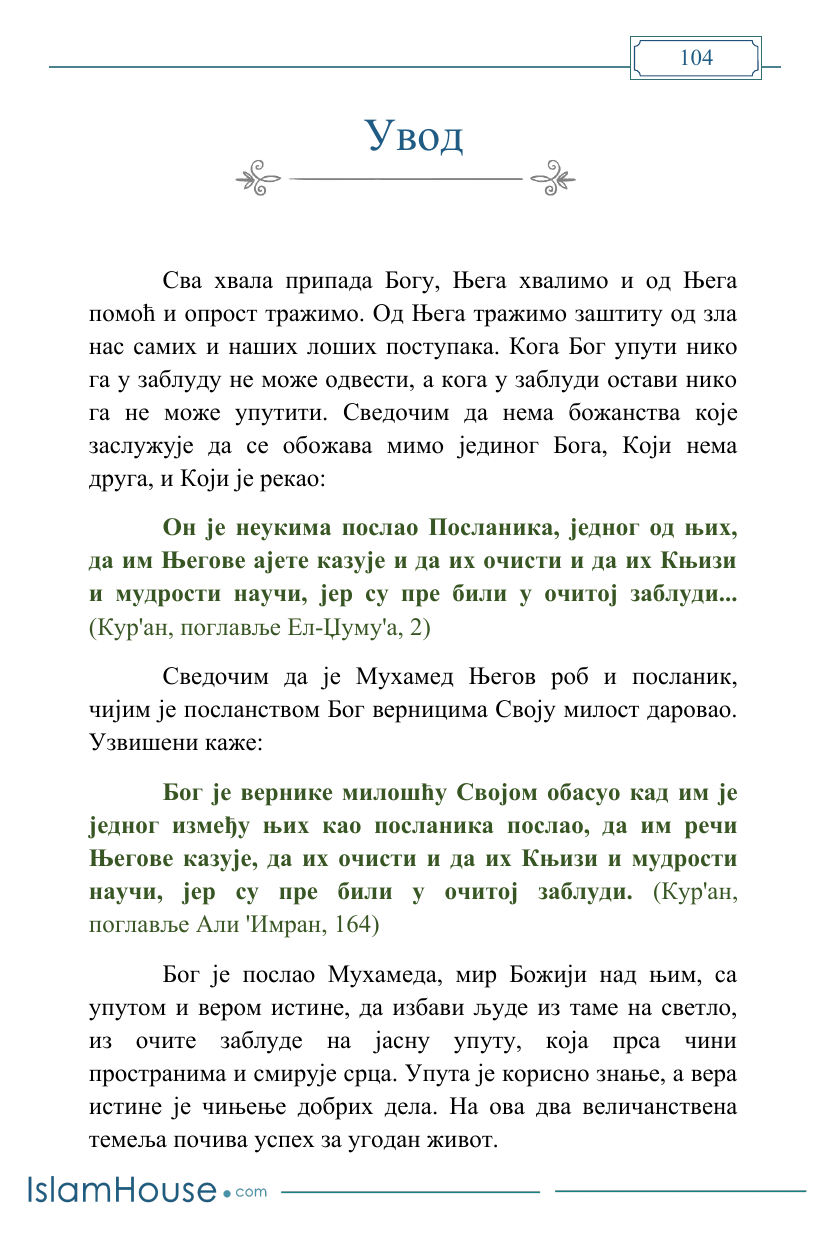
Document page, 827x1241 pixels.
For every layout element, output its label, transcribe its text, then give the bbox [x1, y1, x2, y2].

text Сведочим да је Мухамед Његов роб и посланик, чијим је посланством Бог верницима Своју милост даровао. Узвишени каже: [89, 661, 738, 756]
picture [548, 1170, 807, 1208]
text Сва хвала припада Богу, Њега хвалимо и од Њега помоћ и опрост тражимо. Од Њега тражимо заштиту од зла нас самих и наших лоших поступака. Кога Бог упути нико га у заблуду не може одвести, а кога у заблуди остави нико га не може упутити. Сведочим да нема божанства које заслужује да се обожава мимо јединог Бога, Који нема друга, и Који је рекао: [89, 265, 738, 492]
text Бог је послао Мухамеда, мир Божији над њим, са упутом и вером истине, да избави људе из таме на светло, из очите заблуде на јасну упуту, која прса чини пространима и смирује срца. Упута је корисно знање, а вера истине је чињење добрих дела. На ова два величанствена темеља почива успех за угодан живот. [89, 959, 738, 1153]
text Он је неукима послао Посланика, једног од њих, да им Његове ајете казује и да их очисти и да их Књизи и мудрости научи, јер су пре били у очитој заблуди... (Кур'ан, поглавље Ел-Џуму'а, 2) [89, 512, 738, 640]
text Увод [89, 107, 738, 160]
text Бог је вернике милошћу Својом обасуо кад им је једног између њих као посланика послао, да им речи Његове казује, да их очисти и да их Књизи и мудрости научи, јер су пре били у очитој заблуди. (Кур'ан, поглавље Али 'Имран, 164) [89, 777, 738, 938]
picture [20, 1171, 541, 1209]
